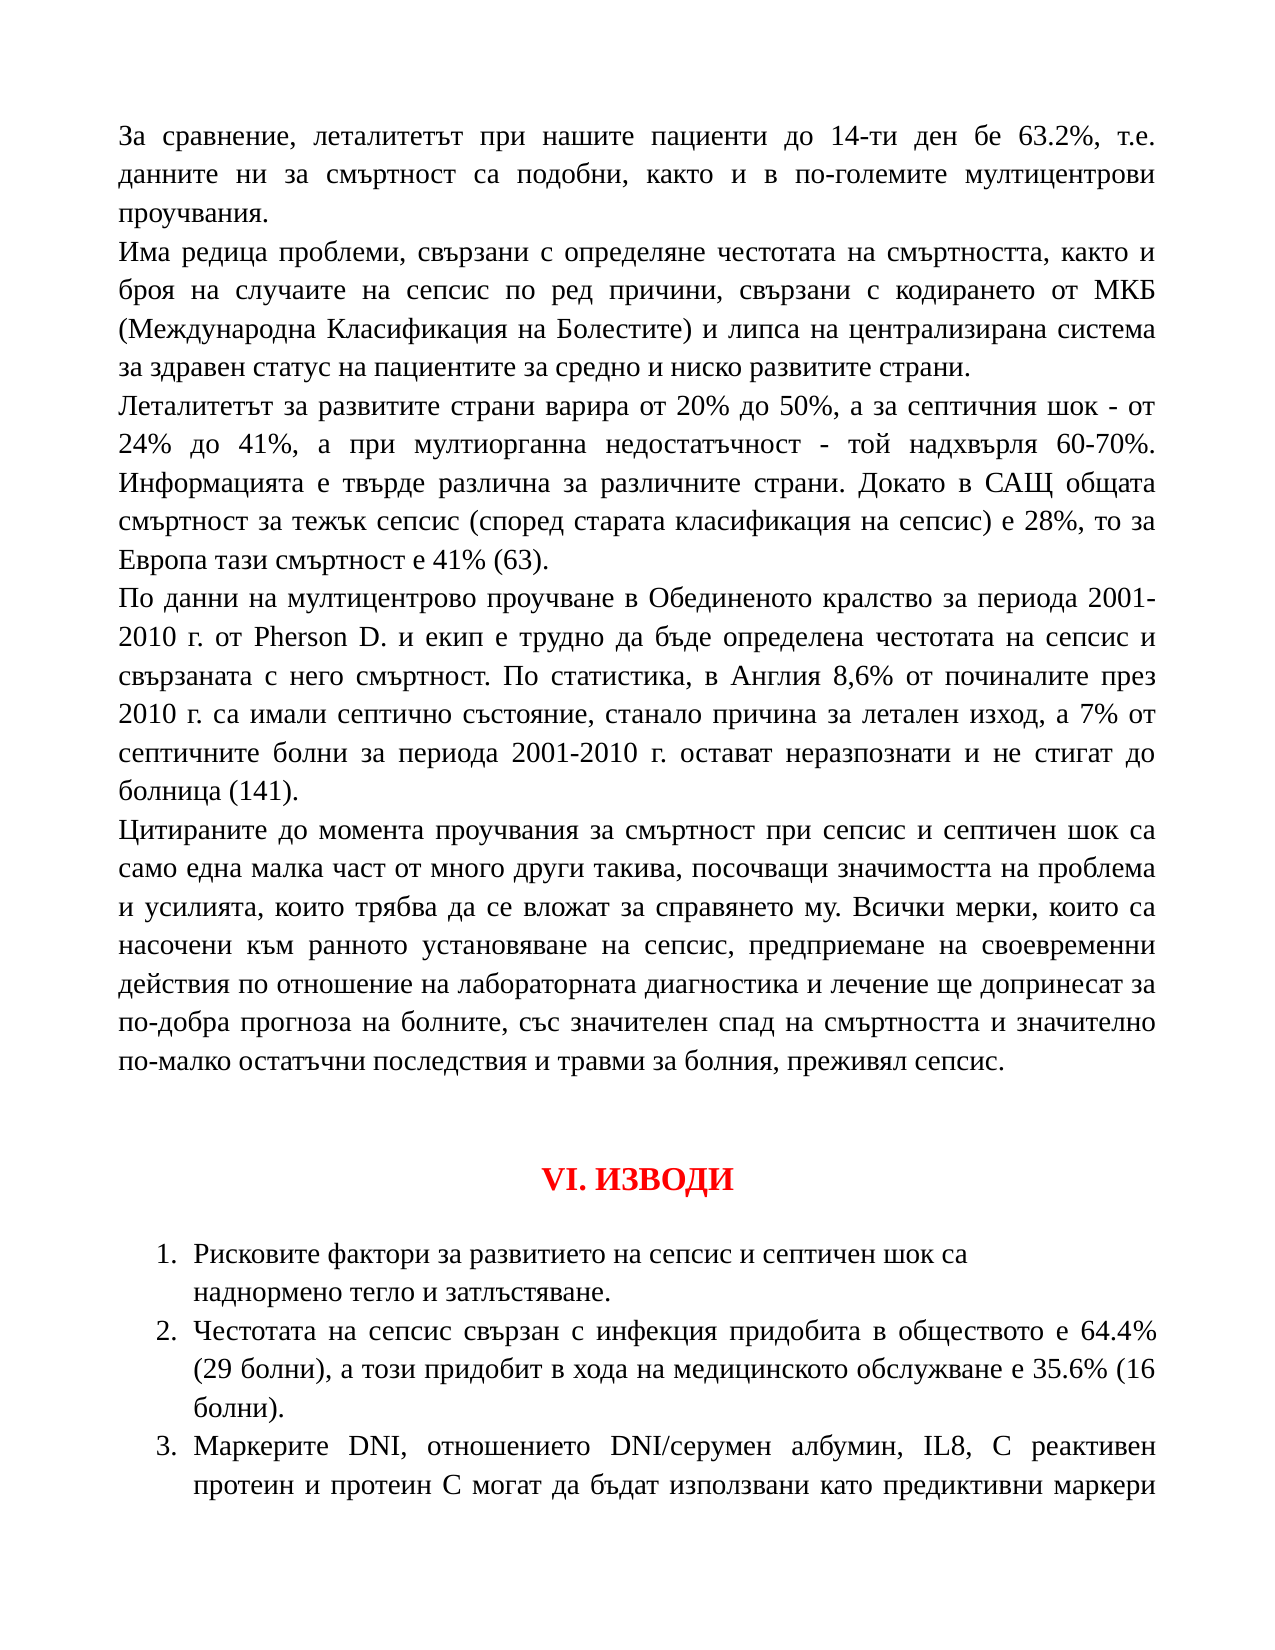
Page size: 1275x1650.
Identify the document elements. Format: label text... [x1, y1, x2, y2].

list Честотата на сепсис свързан с инфекция придобита в обществото е 64.4% (29 болни), а този придобит в хода на медицинското обслужване е 35.6% (16 болни). [156, 1313, 1157, 1423]
text Цитираните до момента проучвания за смъртност при сепсис и септичен шок са само една малка част от много други такива, посочващи значимостта на проблема и усилията, които трябва да се вложат за справянето му. Всички мерки, които са насочени към ранното установяване на сепсис, предприемане на своевременни действия по отношение на лабораторната диагностика и лечение ще допринесат за по-добра прогноза на болните, със значителен спад на смъртността и значително по-малко остатъчни последствия и травми за болния, преживял сепсис. [118, 812, 1157, 1077]
text По данни на мултицентрово проучване в Обединеното кралство за периода 2001-2010 г. от Pherson D. и екип е трудно да бъде определена честотата на сепсис и свързаната с него смъртност. По статистика, в Англия 8,6% от починалите през 2010 г. са имали септично състояние, станало причина за летален изход, а 7% от септичните болни за периода 2001-2010 г. остават неразпознати и не стигат до болница (141). [118, 581, 1157, 807]
text наднормено тегло и затлъстяване. [118, 1274, 1157, 1308]
list Рисковите фактори за развитието на сепсис и септичен шок са [156, 1236, 1157, 1269]
text VI. ИЗВОДИ [118, 1159, 1157, 1197]
text Има редица проблеми, свързани с определяне честотата на смъртността, както и броя на случаите на сепсис по ред причини, свързани с кодирането от МКБ (Международна Класификация на Болестите) и липса на централизирана система за здравен статус на пациентите за средно и ниско развитите страни. [118, 234, 1157, 383]
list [156, 1428, 1157, 1501]
text Леталитетът за развитите страни варира от 20% до 50%, а за септичния шок - от 24% до 41%, а при мултиорганна недостатъчност - той надхвърля 60-70%. Информацията е твърде различна за различните страни. Докато в САЩ общата смъртност за тежък сепсис (според старата класификация на сепсис) е 28%, то за Европа тази смъртност е 41% (63). [118, 388, 1157, 576]
text За сравнение, леталитетът при нашите пациенти до 14-ти ден бе 63.2%, т.е. данните ни за смъртност са подобни, както и в по-големите мултицентрови проучвания. [118, 118, 1157, 229]
